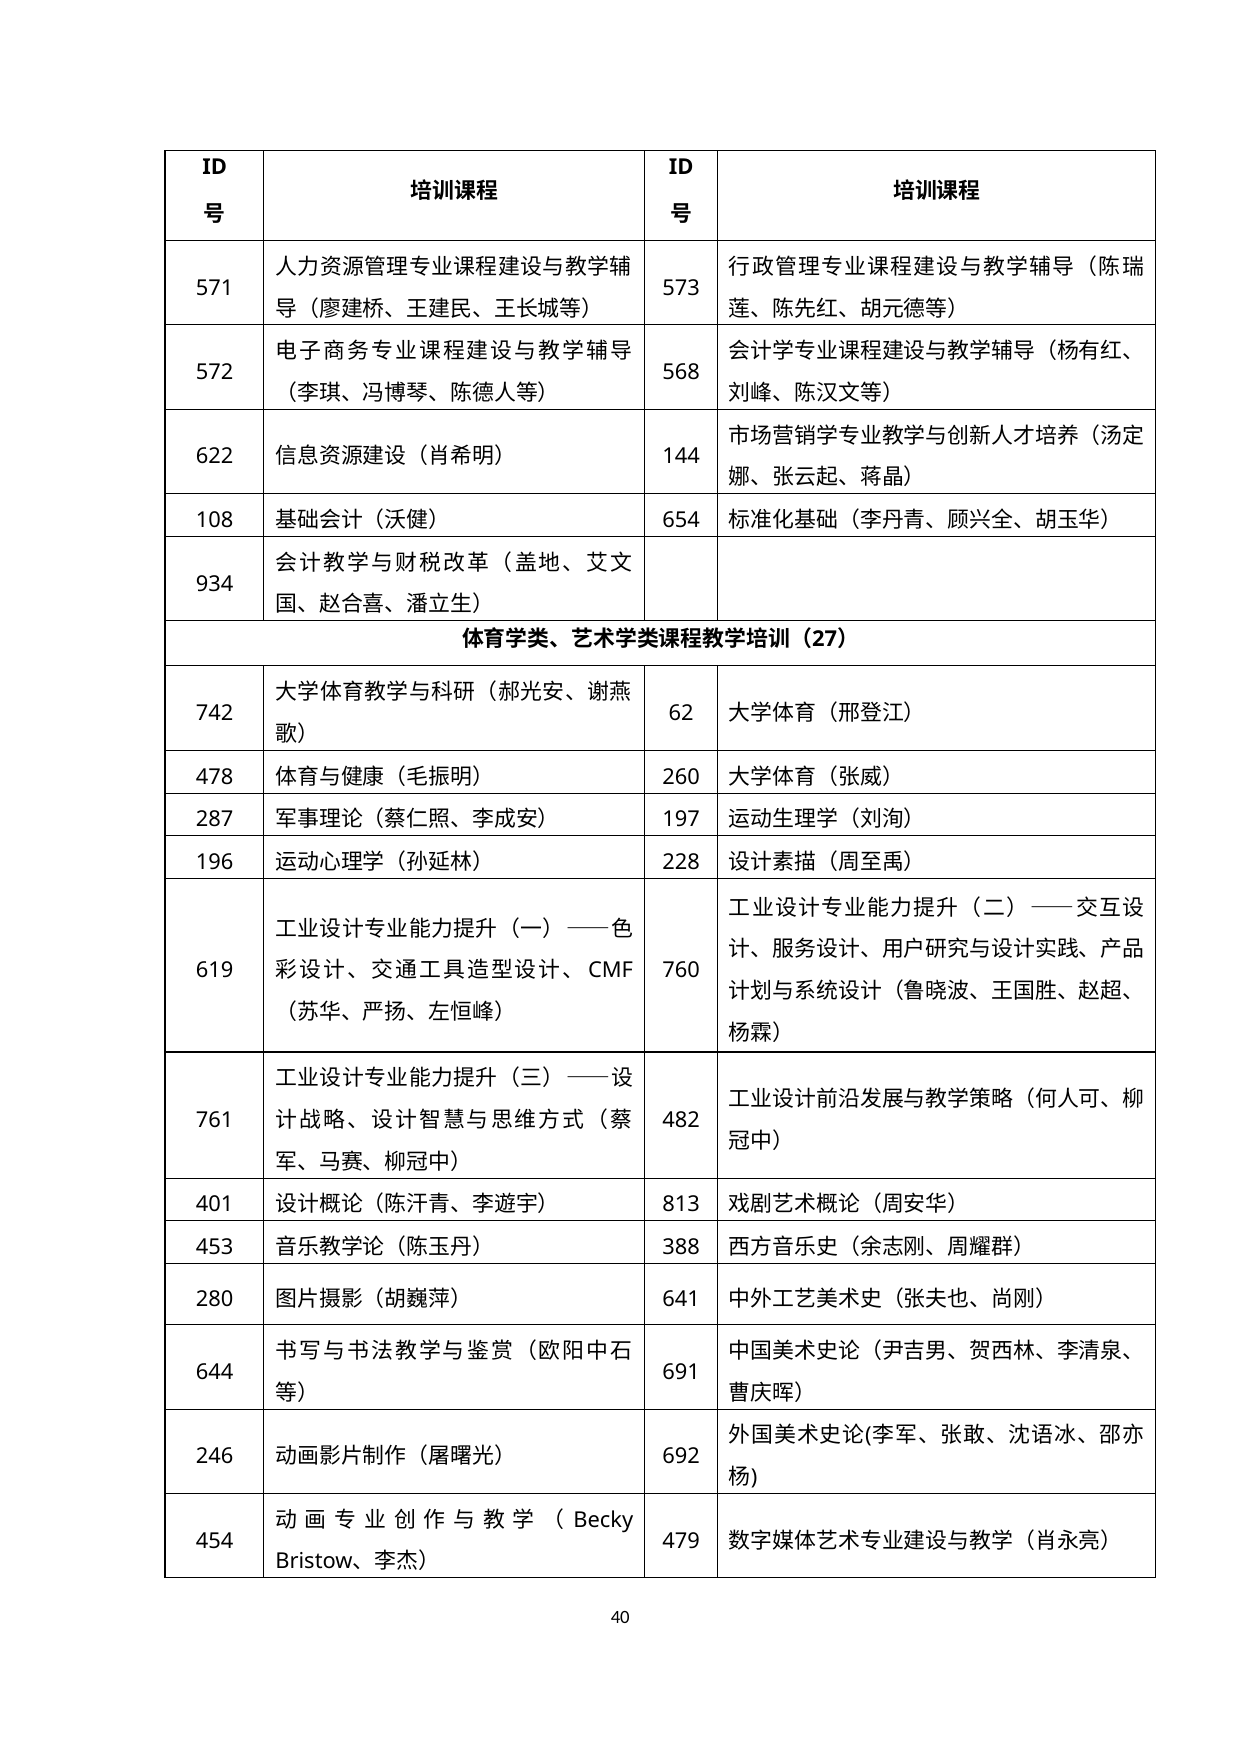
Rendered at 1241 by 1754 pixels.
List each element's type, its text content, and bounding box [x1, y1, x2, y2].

table_cell 761 [166, 1053, 263, 1177]
table_cell 设计素描（周至禹） [718, 836, 1155, 878]
table_cell 运动心理学（孙延林） [264, 836, 644, 878]
table_cell 260 [645, 751, 717, 792]
table_header ID 号 [645, 151, 717, 240]
table_cell 228 [645, 836, 717, 878]
table_cell 行政管理专业课程建设与教学辅导（陈瑞莲、陈先红、胡元德等） [718, 241, 1155, 324]
table_cell 760 [645, 879, 717, 1051]
table_cell 691 [645, 1325, 717, 1408]
table_cell 453 [166, 1221, 263, 1263]
table_cell 工业设计专业能力提升（二）——交互设计、服务设计、用户研究与设计实践、产品计划与系统设计（鲁晓波、王国胜、赵超、杨霖） [718, 879, 1155, 1051]
table_cell 外国美术史论(李军、张敢、沈语冰、邵亦杨) [718, 1410, 1155, 1493]
table_cell 280 [166, 1264, 263, 1324]
table_cell 401 [166, 1179, 263, 1220]
table_cell 动画专业创作与教学（Becky Bristow、李杰） [264, 1494, 644, 1577]
table_cell 动画影片制作（屠曙光） [264, 1410, 644, 1493]
table_cell 中国美术史论（尹吉男、贺西林、李清泉、曹庆晖） [718, 1325, 1155, 1408]
table_cell 图片摄影（胡巍萍） [264, 1264, 644, 1324]
table_cell [718, 537, 1155, 620]
table_cell 工业设计专业能力提升（三）——设计战略、设计智慧与思维方式（蔡军、马赛、柳冠中） [264, 1053, 644, 1177]
table_cell 813 [645, 1179, 717, 1220]
table_cell 体育与健康（毛振明） [264, 751, 644, 792]
table_cell 692 [645, 1410, 717, 1493]
table_cell 478 [166, 751, 263, 792]
table_cell 742 [166, 666, 263, 750]
table_cell 标准化基础（李丹青、顾兴全、胡玉华） [718, 494, 1155, 536]
table_header 培训课程 [718, 151, 1155, 240]
table_cell 644 [166, 1325, 263, 1408]
table_cell 454 [166, 1494, 263, 1577]
table_cell 戏剧艺术概论（周安华） [718, 1179, 1155, 1220]
table_cell 音乐教学论（陈玉丹） [264, 1221, 644, 1263]
table_cell 信息资源建设（肖希明） [264, 410, 644, 493]
table_cell 设计概论（陈汗青、李遊宇） [264, 1179, 644, 1220]
table_cell 479 [645, 1494, 717, 1577]
table_cell 人力资源管理专业课程建设与教学辅导（廖建桥、王建民、王长城等） [264, 241, 644, 324]
table_cell 568 [645, 325, 717, 409]
table_cell 246 [166, 1410, 263, 1493]
table_cell 会计学专业课程建设与教学辅导（杨有红、刘峰、陈汉文等） [718, 325, 1155, 409]
table_cell 641 [645, 1264, 717, 1324]
table_cell 体育学类、艺术学类课程教学培训（27） [166, 621, 1155, 665]
table_cell 西方音乐史（余志刚、周耀群） [718, 1221, 1155, 1263]
table_cell 934 [166, 537, 263, 620]
table_cell 大学体育（张威） [718, 751, 1155, 792]
table_cell 287 [166, 794, 263, 835]
table_cell 会计教学与财税改革（盖地、艾文国、赵合喜、潘立生） [264, 537, 644, 620]
table_cell 482 [645, 1053, 717, 1177]
table_cell 573 [645, 241, 717, 324]
table_cell 市场营销学专业教学与创新人才培养（汤定娜、张云起、蒋晶） [718, 410, 1155, 493]
table_cell 书写与书法教学与鉴赏（欧阳中石等） [264, 1325, 644, 1408]
table_cell 654 [645, 494, 717, 536]
table_cell 196 [166, 836, 263, 878]
table_header 培训课程 [264, 151, 644, 240]
table_header ID 号 [166, 151, 263, 240]
table_cell 572 [166, 325, 263, 409]
table_cell 388 [645, 1221, 717, 1263]
table_cell 运动生理学（刘洵） [718, 794, 1155, 835]
table_cell 军事理论（蔡仁照、李成安） [264, 794, 644, 835]
table_cell [645, 537, 717, 620]
table_cell 基础会计（沃健） [264, 494, 644, 536]
table_cell 工业设计专业能力提升（一）——色彩设计、交通工具造型设计、CMF（苏华、严扬、左恒峰） [264, 879, 644, 1051]
table_cell 622 [166, 410, 263, 493]
table_cell 144 [645, 410, 717, 493]
table_cell 电子商务专业课程建设与教学辅导（李琪、冯博琴、陈德人等） [264, 325, 644, 409]
table_cell 大学体育（邢登江） [718, 666, 1155, 750]
table_cell 108 [166, 494, 263, 536]
table_cell 工业设计前沿发展与教学策略（何人可、柳冠中） [718, 1053, 1155, 1177]
table_cell 571 [166, 241, 263, 324]
table_cell 中外工艺美术史（张夫也、尚刚） [718, 1264, 1155, 1324]
table_cell 62 [645, 666, 717, 750]
table_cell 197 [645, 794, 717, 835]
table_cell 大学体育教学与科研（郝光安、谢燕歌） [264, 666, 644, 750]
table_cell 数字媒体艺术专业建设与教学（肖永亮） [718, 1494, 1155, 1577]
table_cell 619 [166, 879, 263, 1051]
